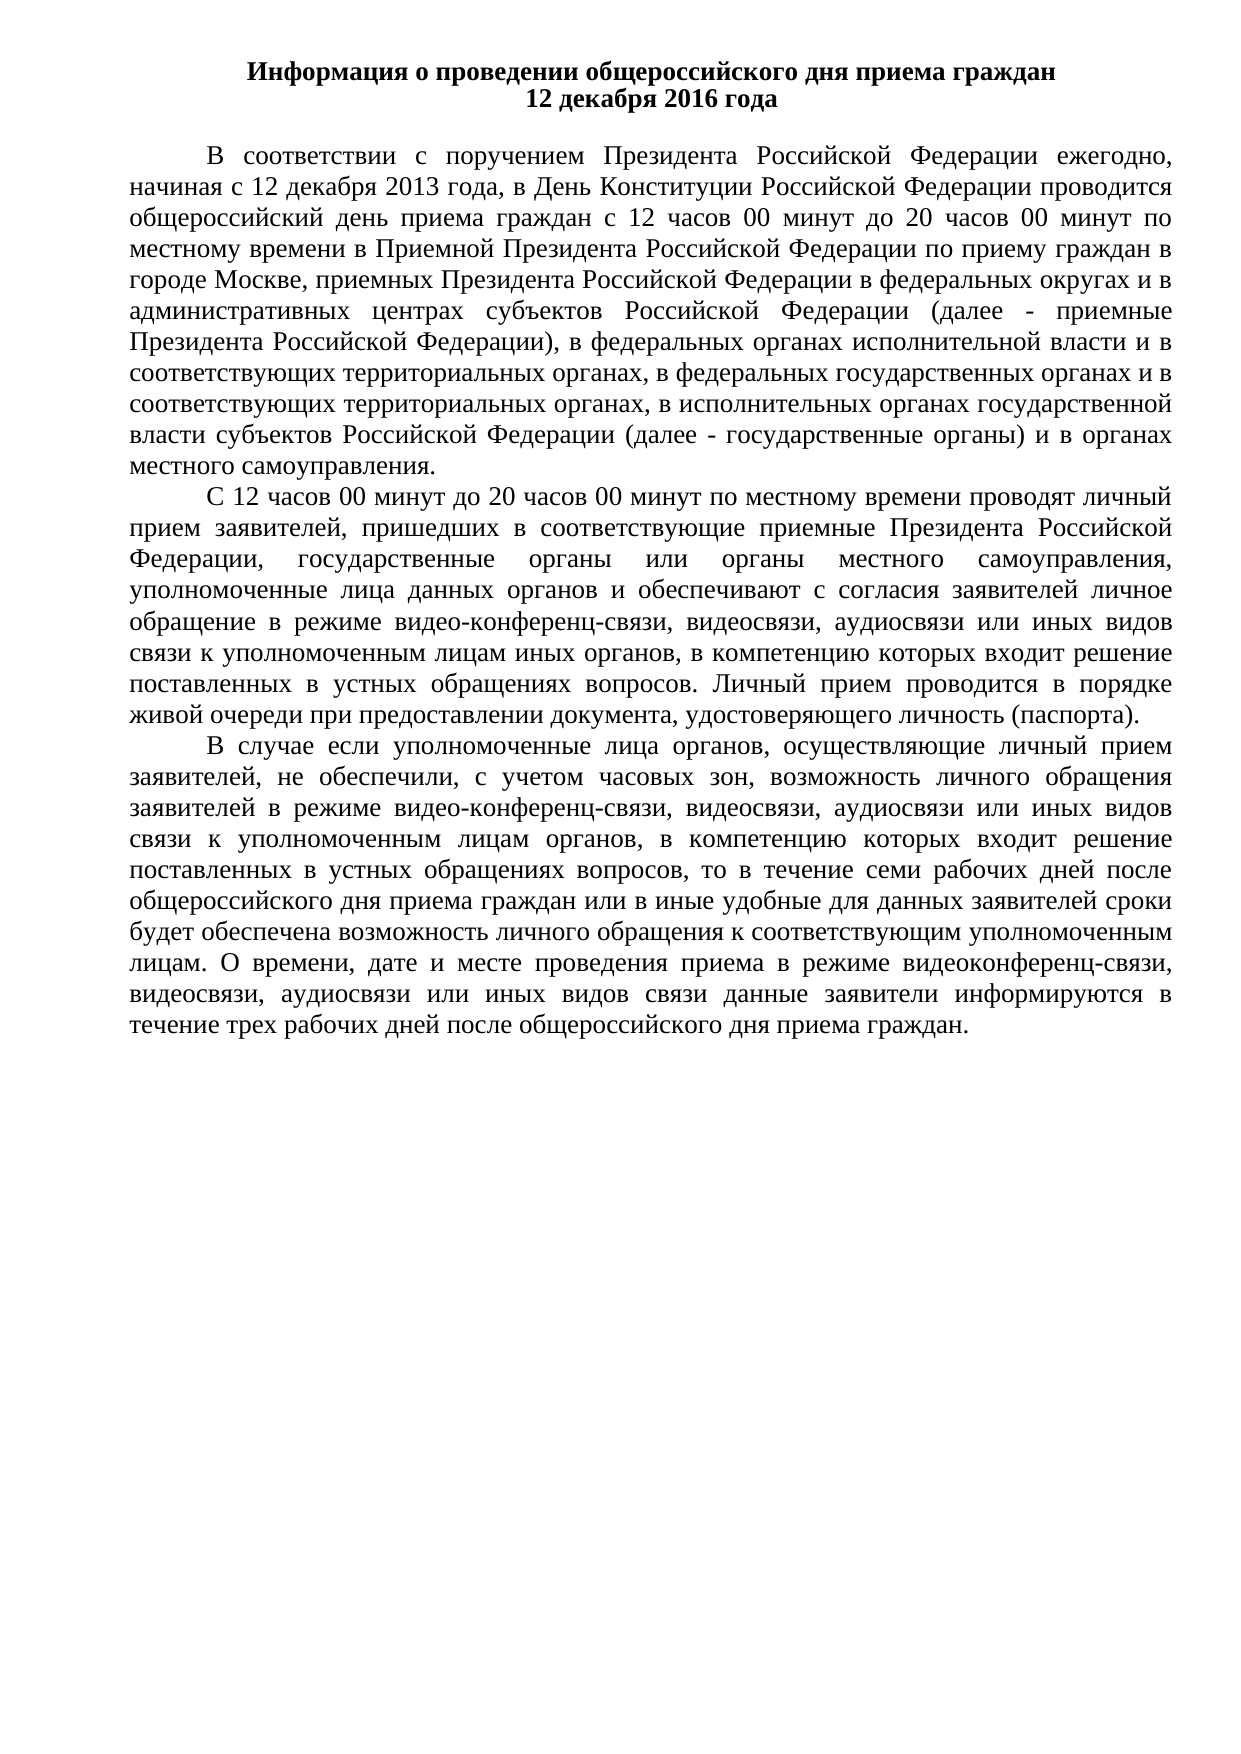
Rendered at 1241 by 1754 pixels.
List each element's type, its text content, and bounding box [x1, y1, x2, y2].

text В соответствии с поручением Президента Российской Федерации ежегодно, начиная с 12 декабря 2013 года, в День Конституции Российской Федерации проводится общероссийский день приема граждан с 12 часов 00 минут до 20 часов 00 минут по местному времени в Приемной Президента Российской Федерации по приему граждан в городе Москве, приемных Президента Российской Федерации в федеральных округах и в административных центрах субъектов Российской Федерации (далее - приемные Президента Российской Федерации), в федеральных органах исполнительной власти и в соответствующих территориальных органах, в федеральных государственных органах и в соответствующих территориальных органах, в исполнительных органах государственной власти субъектов Российской Федерации (далее - государственные органы) и в органах местного самоуправления. [129, 139, 1174, 481]
text С 12 часов 00 минут до 20 часов 00 минут по местному времени проводят личный прием заявителей, пришедших в соответствующие приемные Президента Российской Федерации, государственные органы или органы местного самоуправления, уполномоченные лица данных органов и обеспечивают с согласия заявителей личное обращение в режиме видео-конференц-связи, видеосвязи, аудиосвязи или иных видов связи к уполномоченным лицам иных органов, в компетенцию которых входит решение поставленных в устных обращениях вопросов. Личный прием проводится в порядке живой очереди при предоставлении документа, удостоверяющего личность (паспорта). [129, 481, 1174, 729]
text В случае если уполномоченные лица органов, осуществляющие личный прием заявителей, не обеспечили, с учетом часовых зон, возможность личного обращения заявителей в режиме видео-конференц-связи, видеосвязи, аудиосвязи или иных видов связи к уполномоченным лицам органов, в компетенцию которых входит решение поставленных в устных обращениях вопросов, то в течение семи рабочих дней после общероссийского дня приема граждан или в иные удобные для данных заявителей сроки будет обеспечена возможность личного обращения к соответствующим уполномоченным лицам. О времени, дате и месте проведения приема в режиме видеоконференц-связи, видеосвязи, аудиосвязи или иных видов связи данные заявители информируются в течение трех рабочих дней после общероссийского дня приема граждан. [129, 729, 1174, 1040]
text Информация о проведении общероссийского дня приема граждан [129, 59, 1174, 86]
text 12 декабря 2016 года [129, 86, 1174, 113]
